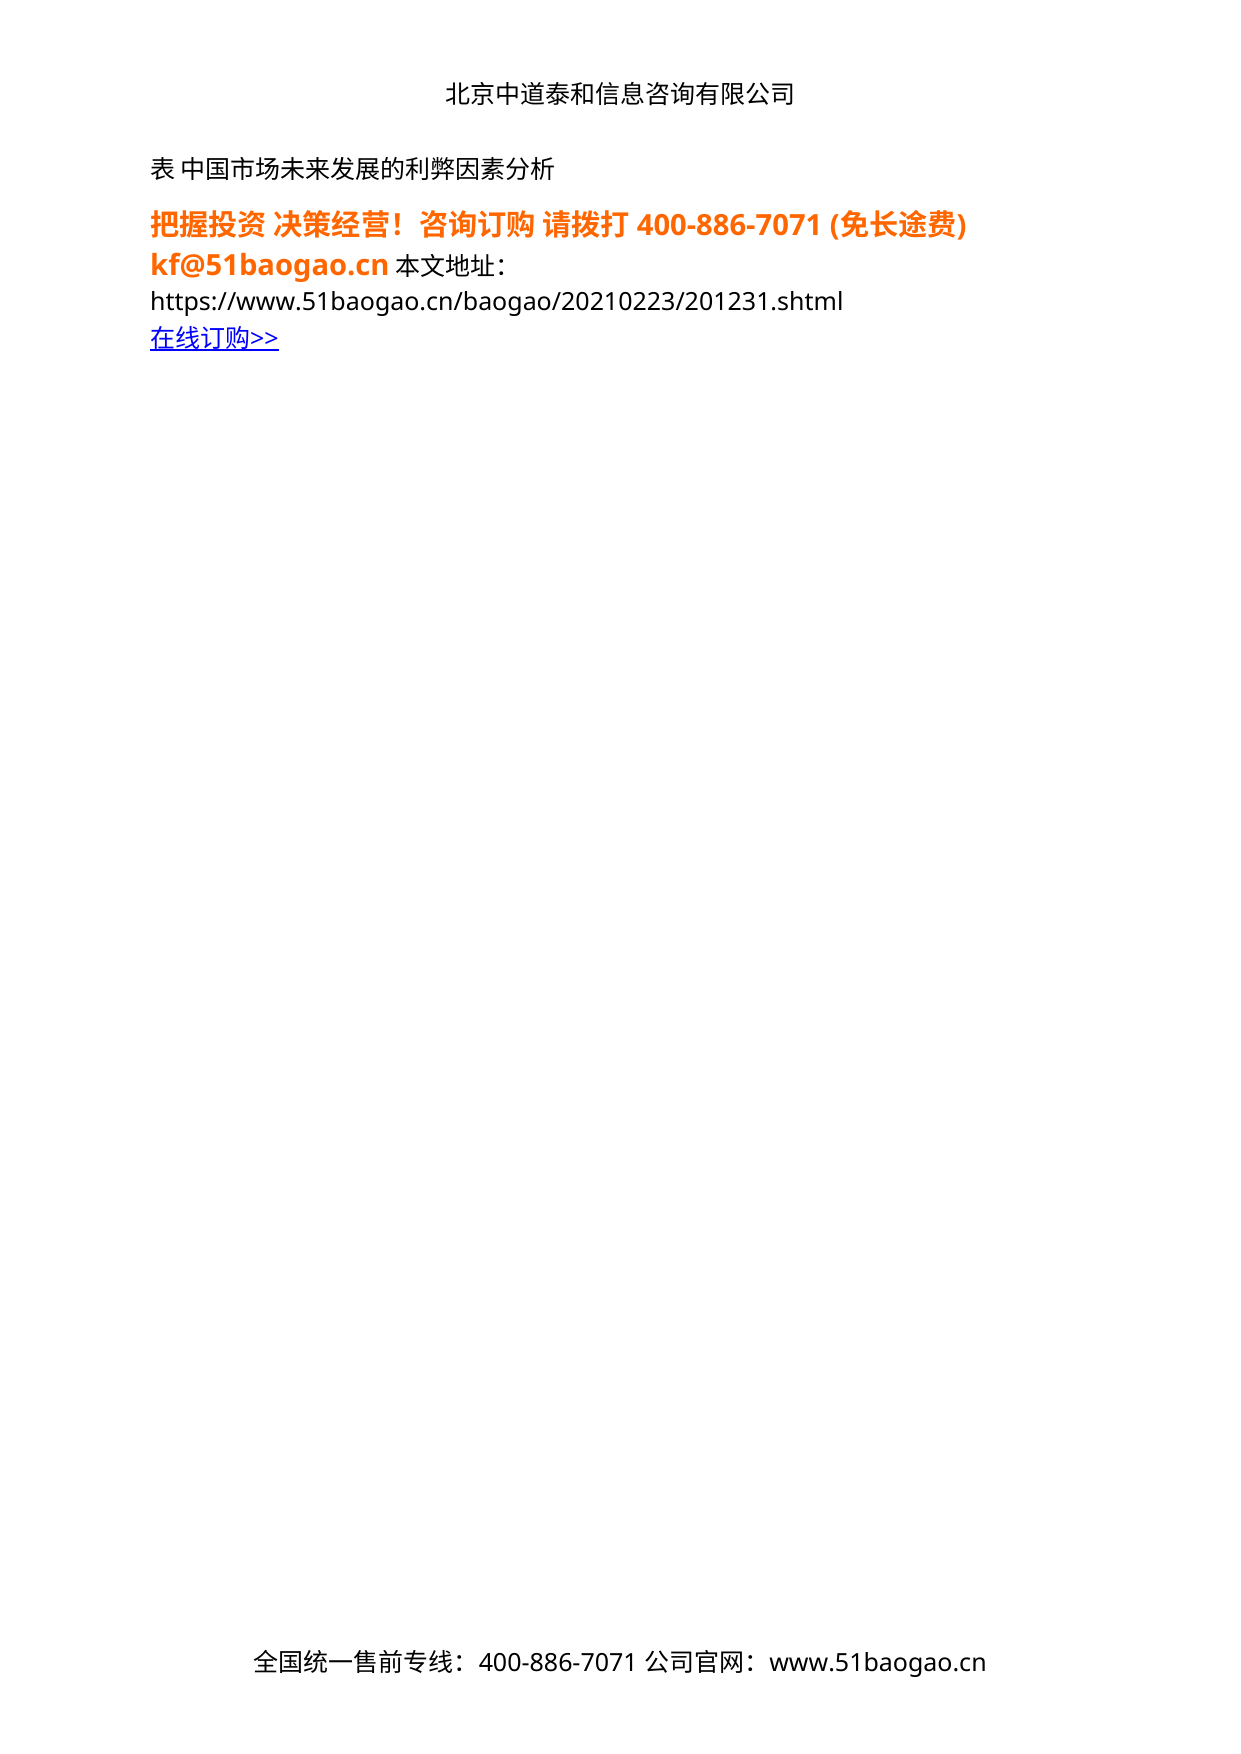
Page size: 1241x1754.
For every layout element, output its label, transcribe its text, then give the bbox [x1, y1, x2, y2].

text 表 中国市场未来发展的利弊因素分析 [150, 150, 1090, 186]
text 在线订购>> [150, 318, 1090, 354]
text 把握投资 决策经营！咨询订购 请拨打 400-886-7071 (免长途费) kf@51baogao.cn本文地址：https://www.51baogao.cn/baogao/20210223/201231.shtml [150, 202, 1090, 318]
